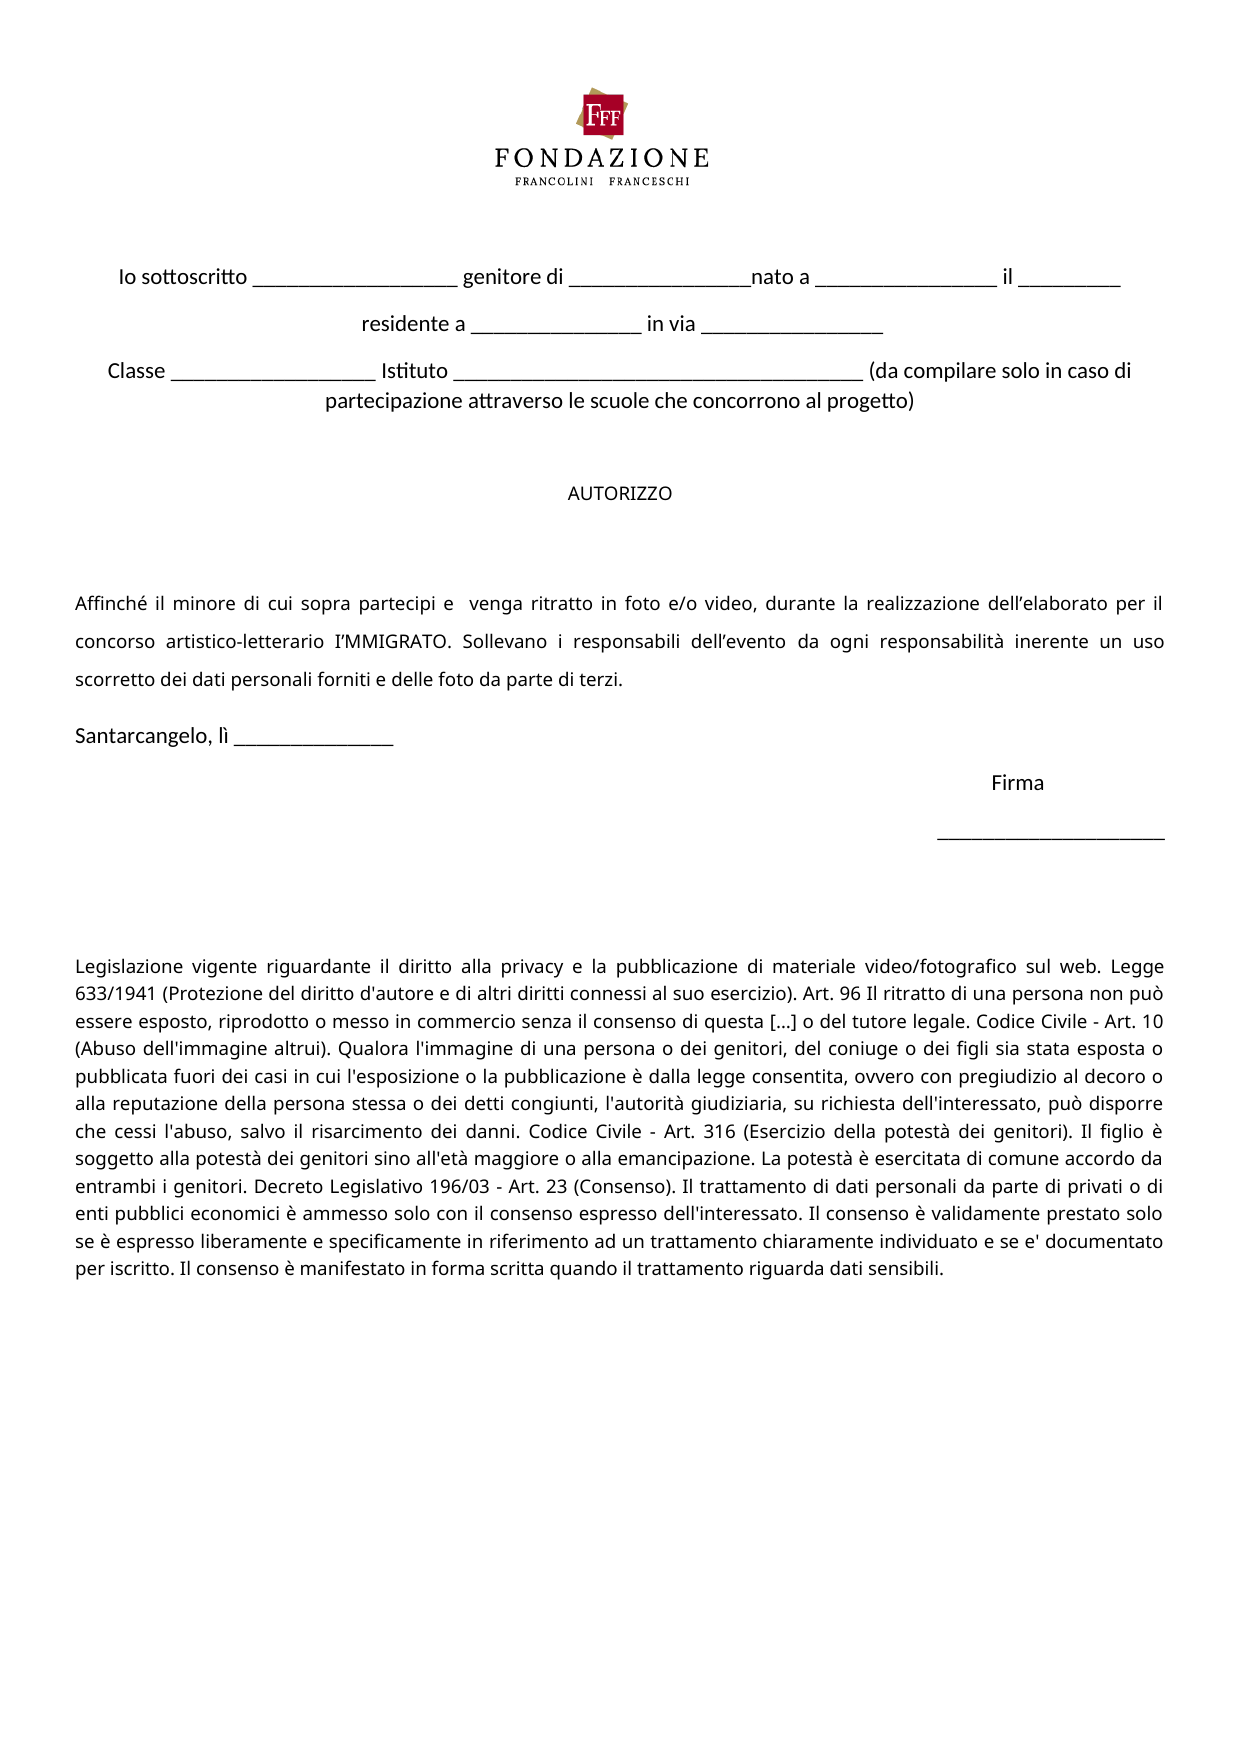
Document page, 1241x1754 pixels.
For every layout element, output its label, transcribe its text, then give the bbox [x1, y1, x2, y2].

text AUTORIZZO [75, 480, 1165, 506]
text Io sottoscritto __________________ genitore di ________________nato a ________________ il _________ [75, 262, 1165, 291]
text Legislazione vigente riguardante il diritto alla privacy e la pubblicazione di materiale video/fotografico sul web. Legge 633/1941 (Protezione del diritto d'autore e di altri diritti connessi al suo esercizio). Art. 96 Il ritratto di una persona non può essere esposto, riprodotto o messo in commercio senza il consenso di questa […] o del tutore legale. Codice Civile - Art. 10 (Abuso dell'immagine altrui). Qualora l'immagine di una persona o dei genitori, del coniuge o dei figli sia stata esposta o pubblicata fuori dei casi in cui l'esposizione o la pubblicazione è dalla legge consentita, ovvero con pregiudizio al decoro o alla reputazione della persona stessa o dei detti congiunti, l'autorità giudiziaria, su richiesta dell'interessato, può disporre che cessi l'abuso, salvo il risarcimento dei danni. Codice Civile - Art. 316 (Esercizio della potestà dei genitori). Il figlio è soggetto alla potestà dei genitori sino all'età maggiore o alla emancipazione. La potestà è esercitata di comune accordo da entrambi i genitori. Decreto Legislativo 196/03 - Art. 23 (Consenso). Il trattamento di dati personali da parte di privati o di enti pubblici economici è ammesso solo con il consenso espresso dell'interessato. Il consenso è validamente prestato solo se è espresso liberamente e specificamente in riferimento ad un trattamento chiaramente individuato e se e' documentato per iscritto. Il consenso è manifestato in forma scritta quando il trattamento riguarda dati sensibili. [75, 953, 1165, 1281]
picture [493, 75, 709, 197]
text Affinché il minore di cui sopra partecipi e venga ritratto in foto e/o video, durante la realizzazione dell’elaborato per il concorso artistico-letterario I’MMIGRATO. Sollevano i responsabili dell’evento da ogni responsabilità inerente un uso scorretto dei dati personali forniti e delle foto da parte di terzi. [75, 590, 1165, 692]
text Classe __________________ Istituto ____________________________________ (da compilare solo in caso di partecipazione attraverso le scuole che concorrono al progetto) [75, 356, 1165, 414]
text Santarcangelo, lì ______________ [75, 721, 1165, 749]
text Firma [75, 768, 1165, 796]
text residente a _______________ in via ________________ [75, 309, 1165, 337]
text ____________________ [75, 815, 1165, 843]
